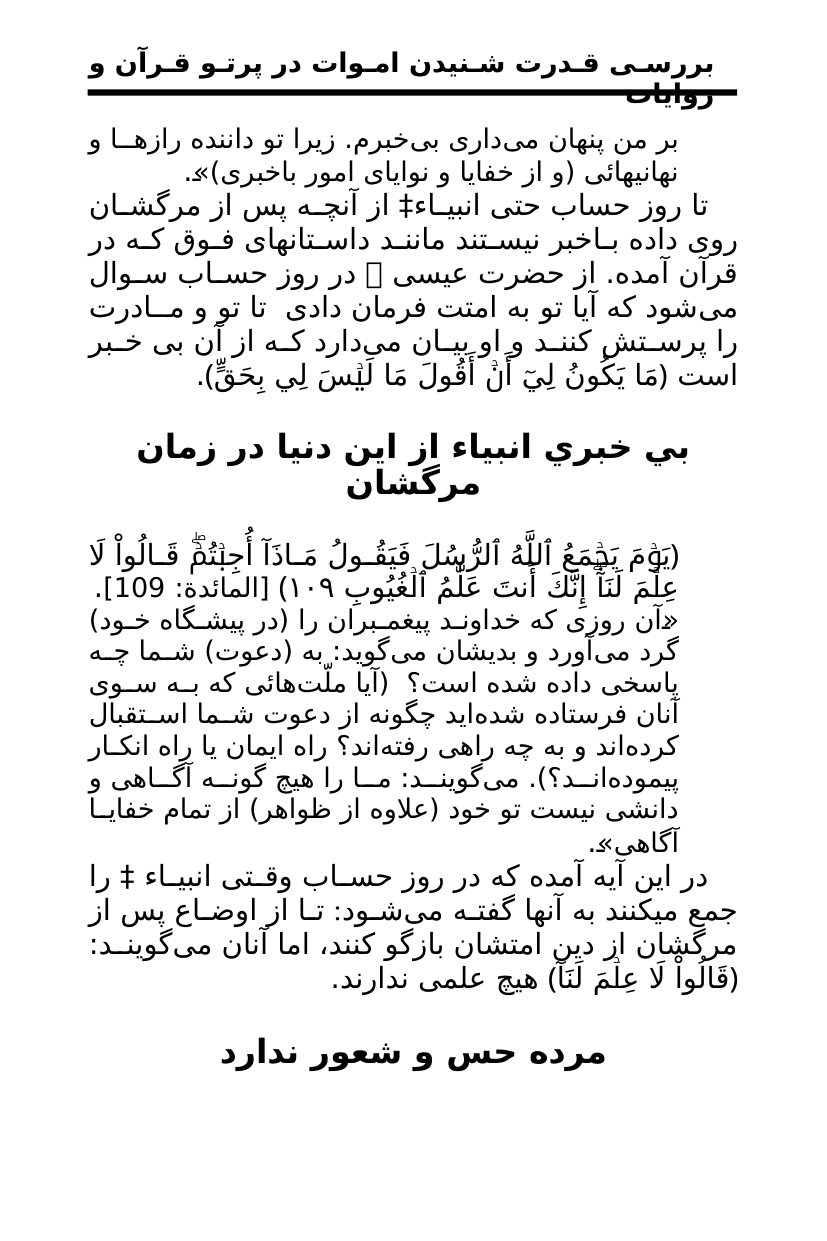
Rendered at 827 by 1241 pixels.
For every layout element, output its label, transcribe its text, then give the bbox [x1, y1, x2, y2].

text ‏﴿يَوۡمَ يَجۡمَعُ ٱللَّهُ ٱلرُّسُلَ فَيَقُولُ مَاذَآ أُجِبۡتُمۡۖ قَالُواْ لَا عِلۡمَ لَنَآۖ إِنَّكَ أَنتَ عَلَّٰمُ ٱلۡغُيُوبِ ١٠٩﴾ [المائدة: 109]. [89, 540, 679, 604]
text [89, 123, 679, 188]
text مرده حس و شعور ندارد [89, 1032, 738, 1071]
text «آن روزی كه خداوند پیغمبران را (در پیشگاه خود) گرد می‌آورد و بدیشان می‌‌گوید: به (دعوت) شما چه پاسخی داده شده است‌؟ (آیا ملّت‌هائی كه به سوی آنان فرستاده شده‌اید چگونه از دعوت شما استقبال كرده‌اند و به چه راهی رفته‌اند؟ راه ایمان یا راه انكار پیموده‌اند؟). می‌گویند: ما را هیچ گونه آگاهی و دانشی نیست تو خود (علاوه از ظواهر) از تمام خفایا آگاهی». [89, 604, 679, 859]
text بي خبري انبياء از اين دنيا در زمان مرگشان [89, 430, 738, 503]
text تا روز حساب حتی انبیاء‡ از آنچه پس از مرگشان روی داده باخبر نیستند مانند داستانهای فوق كه در قرآن آمده. از حضرت عیسی در روز حساب سوال می‌شود كه آیا تو به امتت فرمان دادی تا تو و مادرت را پرستش كنند و او بیان می‌دارد كه از آن بی خبر است ﴿مَا يَكُونُ لِيٓ أَنۡ أَقُولَ مَا لَيۡسَ لِي بِحَقٍّ﴾. [89, 188, 738, 392]
text در این آیه آمده كه در روز حساب وقتی انبیاء ‡ را جمع میكنند به آنها گفته می‌شود: تا از اوضاع پس از مرگشان از دین امتشان بازگو كنند، اما آنان می‌گویند: ﴿قَالُواْ لَا عِلۡمَ لَنَآ﴾ هیچ علمی ندارند. [89, 859, 738, 995]
